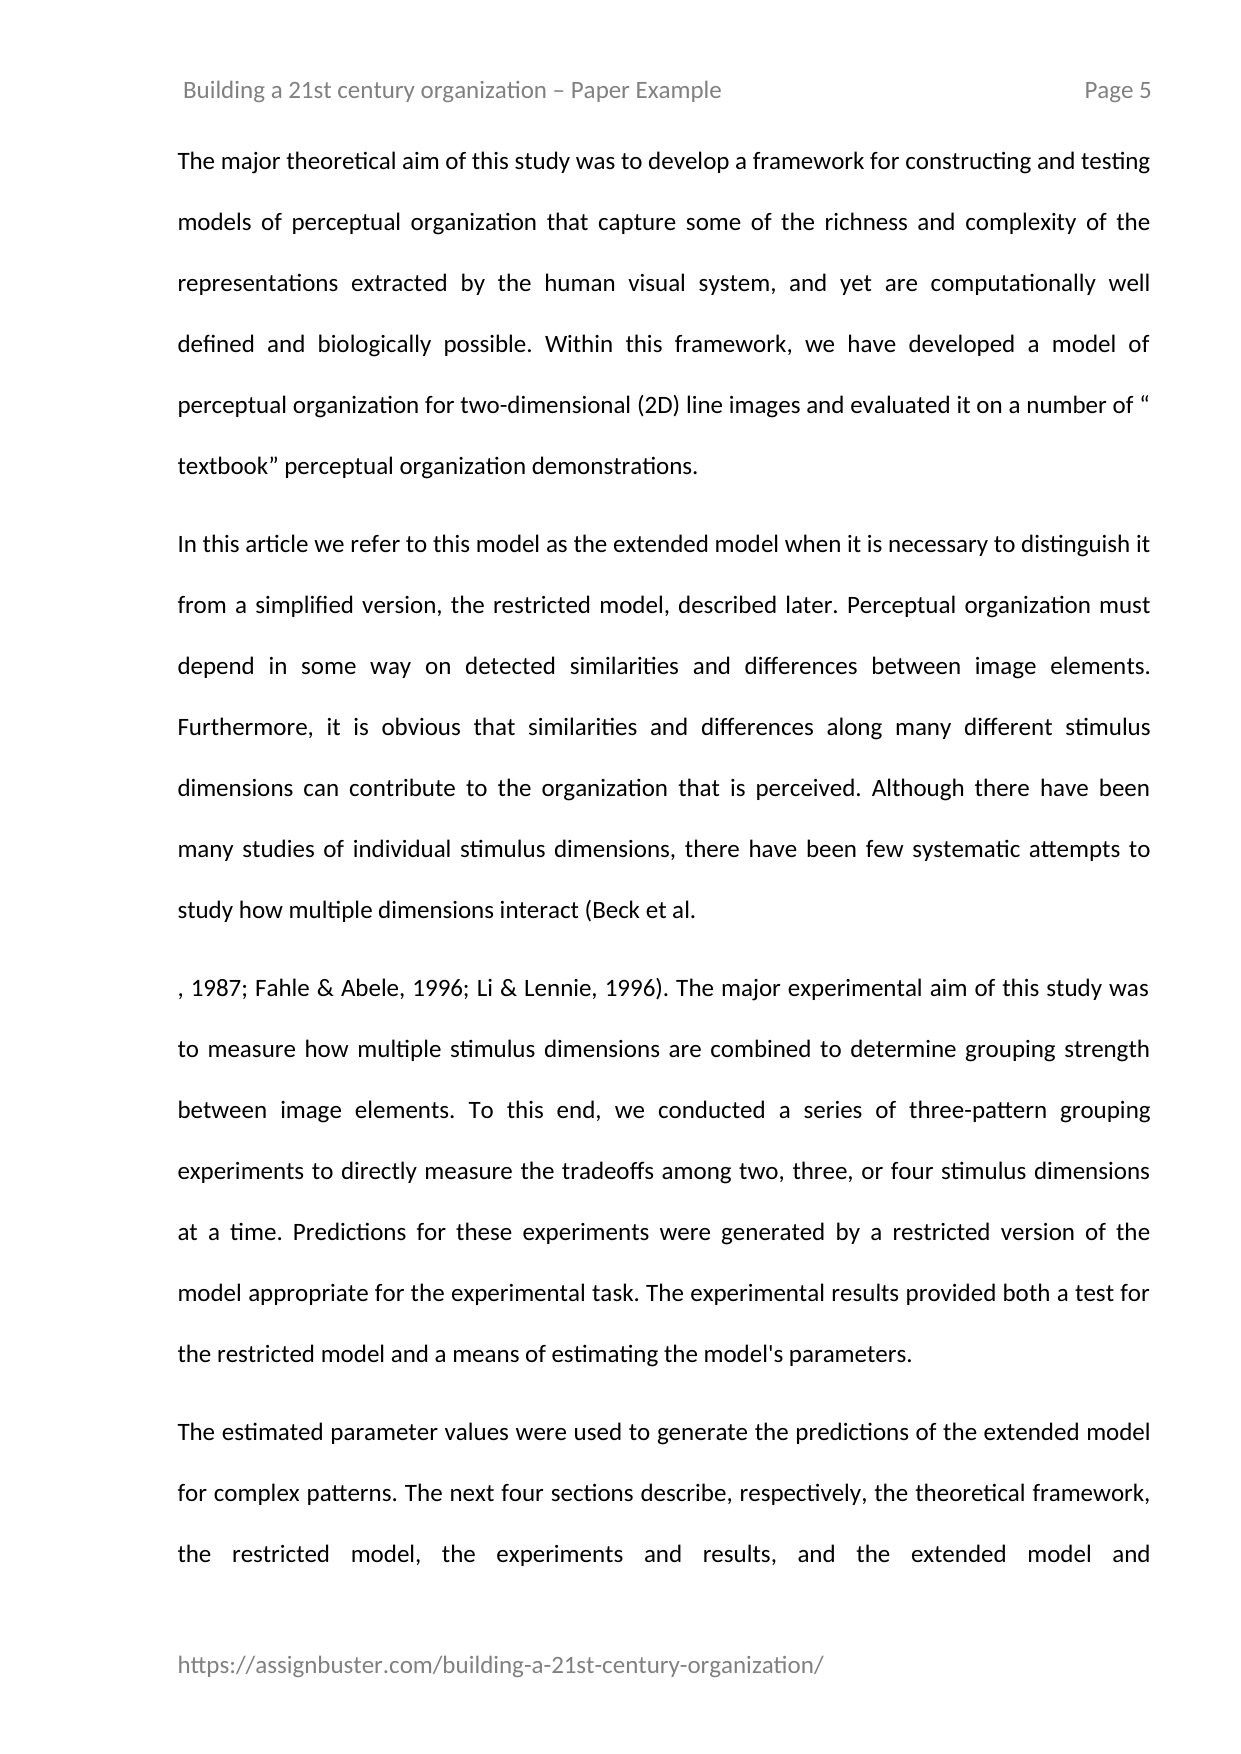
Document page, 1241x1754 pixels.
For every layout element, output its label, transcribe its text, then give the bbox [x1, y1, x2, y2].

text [177, 1416, 1152, 1568]
text In this article we refer to this model as the extended model when it is necessary to distinguish it from a simplified version, the restricted model, described later. Perceptual organization must depend in some way on detected similarities and differences between image elements. Furthermore, it is obvious that similarities and differences along many different stimulus dimensions can contribute to the organization that is perceived. Although there have been many studies of individual stimulus dimensions, there have been few systematic attempts to study how multiple dimensions interact (Beck et al. [177, 528, 1152, 925]
text , 1987; Fahle & Abele, 1996; Li & Lennie, 1996). The major experimental aim of this study was to measure how multiple stimulus dimensions are combined to determine grouping strength between image elements. To this end, we conducted a series of three-pattern grouping experiments to directly measure the tradeoffs among two, three, or four stimulus dimensions at a time. Predictions for these experiments were generated by a restricted version of the model appropriate for the experimental task. The experimental results provided both a test for the restricted model and a means of estimating the model's parameters. [177, 972, 1152, 1369]
text The major theoretical aim of this study was to develop a framework for constructing and testing models of perceptual organization that capture some of the richness and complexity of the representations extracted by the human visual system, and yet are computationally well defined and biologically possible. Within this framework, we have developed a model of perceptual organization for two-dimensional (2D) line images and evaluated it on a number of “ textbook” perceptual organization demonstrations. [177, 145, 1152, 481]
